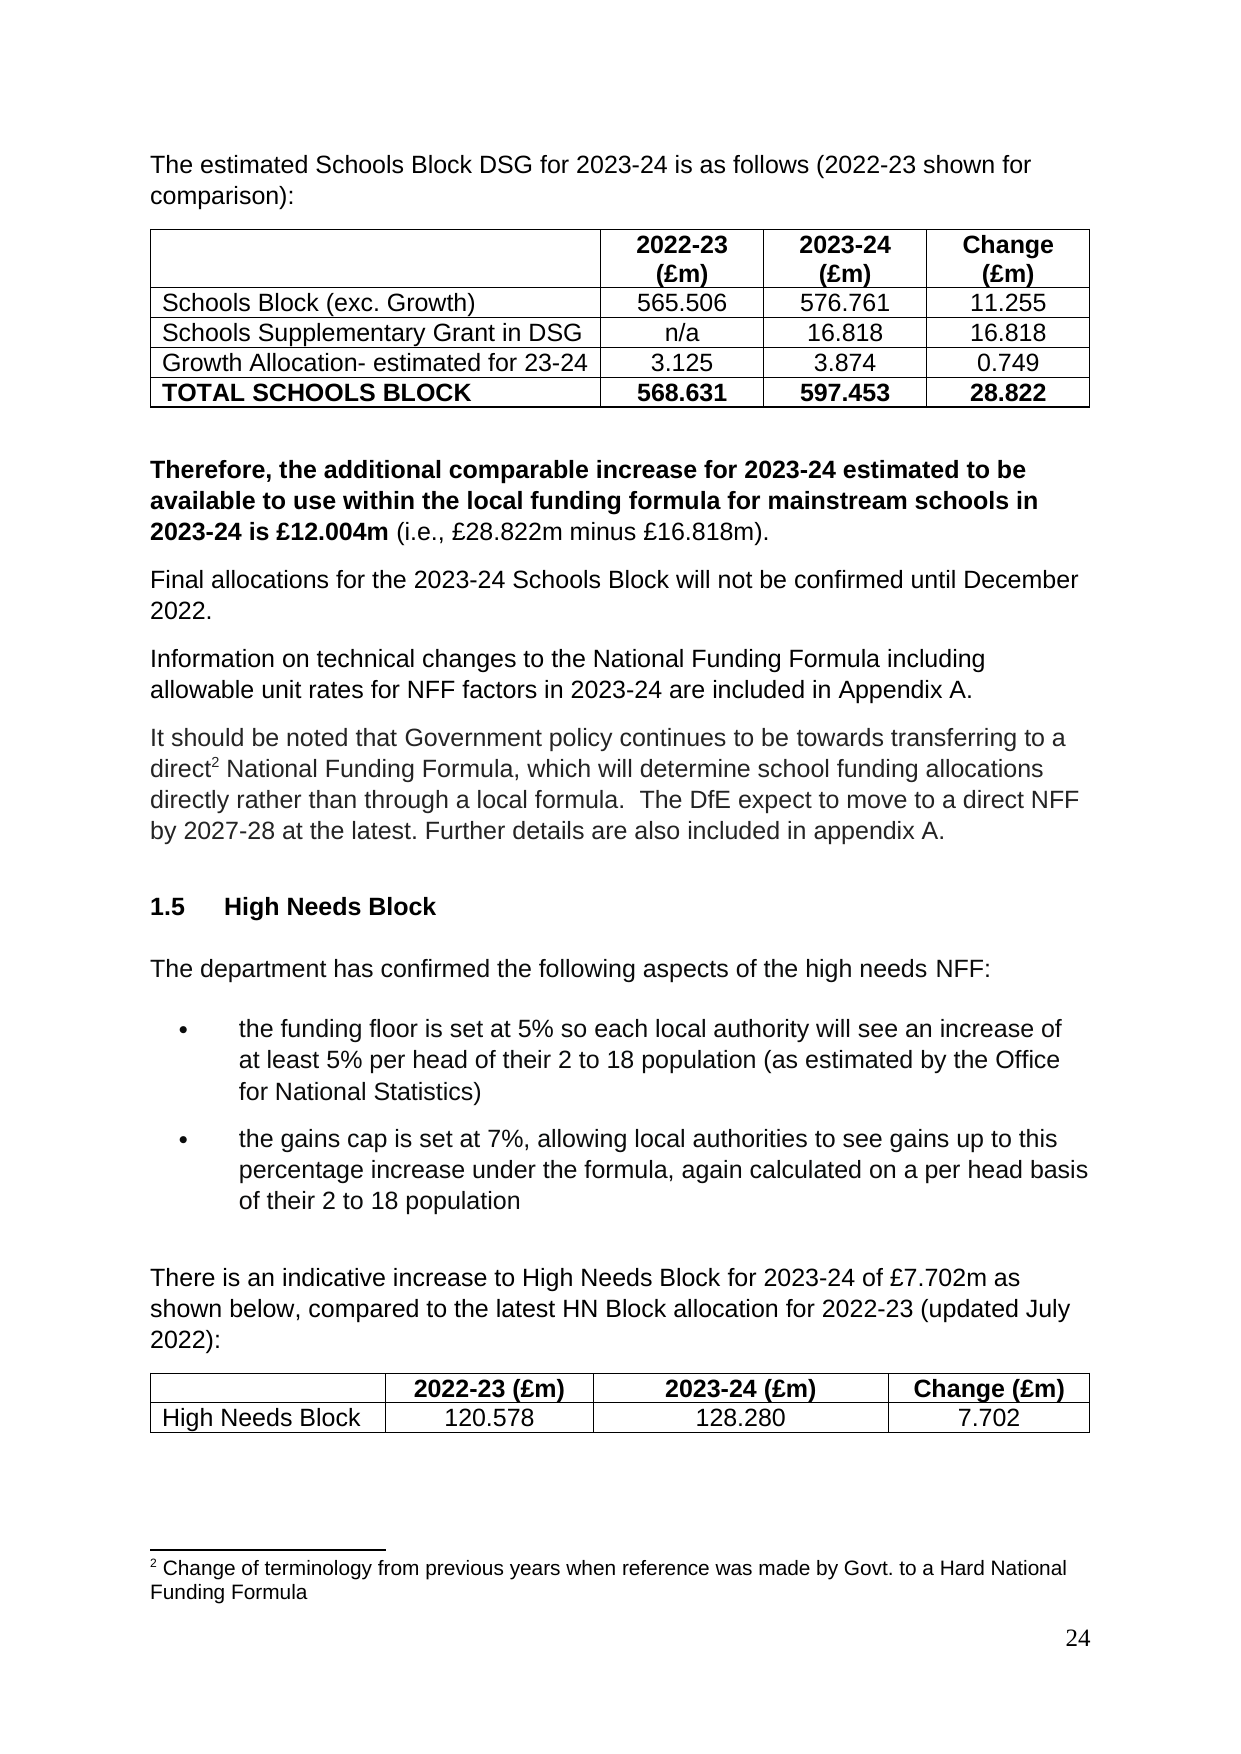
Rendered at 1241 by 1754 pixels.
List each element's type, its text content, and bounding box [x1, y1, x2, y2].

table_cell 3.125 [601, 348, 763, 377]
table_header 2023-24 (£m) [764, 230, 926, 287]
table_cell 128.280 [594, 1403, 888, 1432]
text The estimated Schools Block DSG for 2023-24 is as follows (2022-23 shown for comparison): [150, 150, 1090, 210]
table_cell 7.702 [889, 1403, 1089, 1432]
list High Needs Block [150, 892, 1090, 921]
table_cell Schools Block (exc. Growth) [151, 288, 600, 317]
list the funding floor is set at 5% so each local authority will see an increase of at least 5% per head of their 2 to 18 population (as estimated by the Office for National Statistics) [179, 1014, 1090, 1105]
table_cell 16.818 [927, 318, 1089, 347]
text Therefore, the additional comparable increase for 2023-24 estimated to be available to use within the local funding formula for mainstream schools in 2023-24 is £12.004m (i.e., £28.822m minus £16.818m). [150, 455, 1090, 546]
table_cell 597.453 [764, 378, 926, 406]
table_cell TOTAL SCHOOLS BLOCK [151, 378, 600, 406]
text The department has confirmed the following aspects of the high needs NFF: [150, 954, 1090, 983]
table_header Change (£m) [927, 230, 1089, 287]
table_cell 11.255 [927, 288, 1089, 317]
table_header 2022-23 (£m) [386, 1374, 593, 1402]
table_cell n/a [601, 318, 763, 347]
table_cell 568.631 [601, 378, 763, 406]
table_cell High Needs Block [151, 1403, 385, 1432]
table_cell Growth Allocation- estimated for 23-24 [151, 348, 600, 377]
table_cell Schools Supplementary Grant in DSG [151, 318, 600, 347]
table_header 2022-23 (£m) [601, 230, 763, 287]
table_header [151, 230, 600, 287]
table_cell 3.874 [764, 348, 926, 377]
list the gains cap is set at 7%, allowing local authorities to see gains up to this percentage increase under the formula, again calculated on a per head basis of their 2 to 18 population [179, 1124, 1090, 1215]
table_cell 0.749 [927, 348, 1089, 377]
table_cell 565.506 [601, 288, 763, 317]
text It should be noted that Government policy continues to be towards transferring to a direct National Funding Formula, which will determine school funding allocations directly rather than through a local formula. The DfE expect to move to a direct NFF by 2027-28 at the latest. Further details are also included in appendix A. [150, 722, 1090, 844]
table_header Change (£m) [889, 1374, 1089, 1402]
text Final allocations for the 2023-24 Schools Block will not be confirmed until December 2022. [150, 565, 1090, 625]
table_header 2023-24 (£m) [594, 1374, 888, 1402]
table_cell 16.818 [764, 318, 926, 347]
text There is an indicative increase to High Needs Block for 2023-24 of £7.702m as shown below, compared to the latest HN Block allocation for 2022-23 (updated July 2022): [150, 1263, 1090, 1353]
table_cell 28.822 [927, 378, 1089, 406]
table_cell 576.761 [764, 288, 926, 317]
text Information on technical changes to the National Funding Formula including allowable unit rates for NFF factors in 2023-24 are included in Appendix A. [150, 644, 1090, 703]
table_cell 120.578 [386, 1403, 593, 1432]
table_header [151, 1374, 385, 1402]
